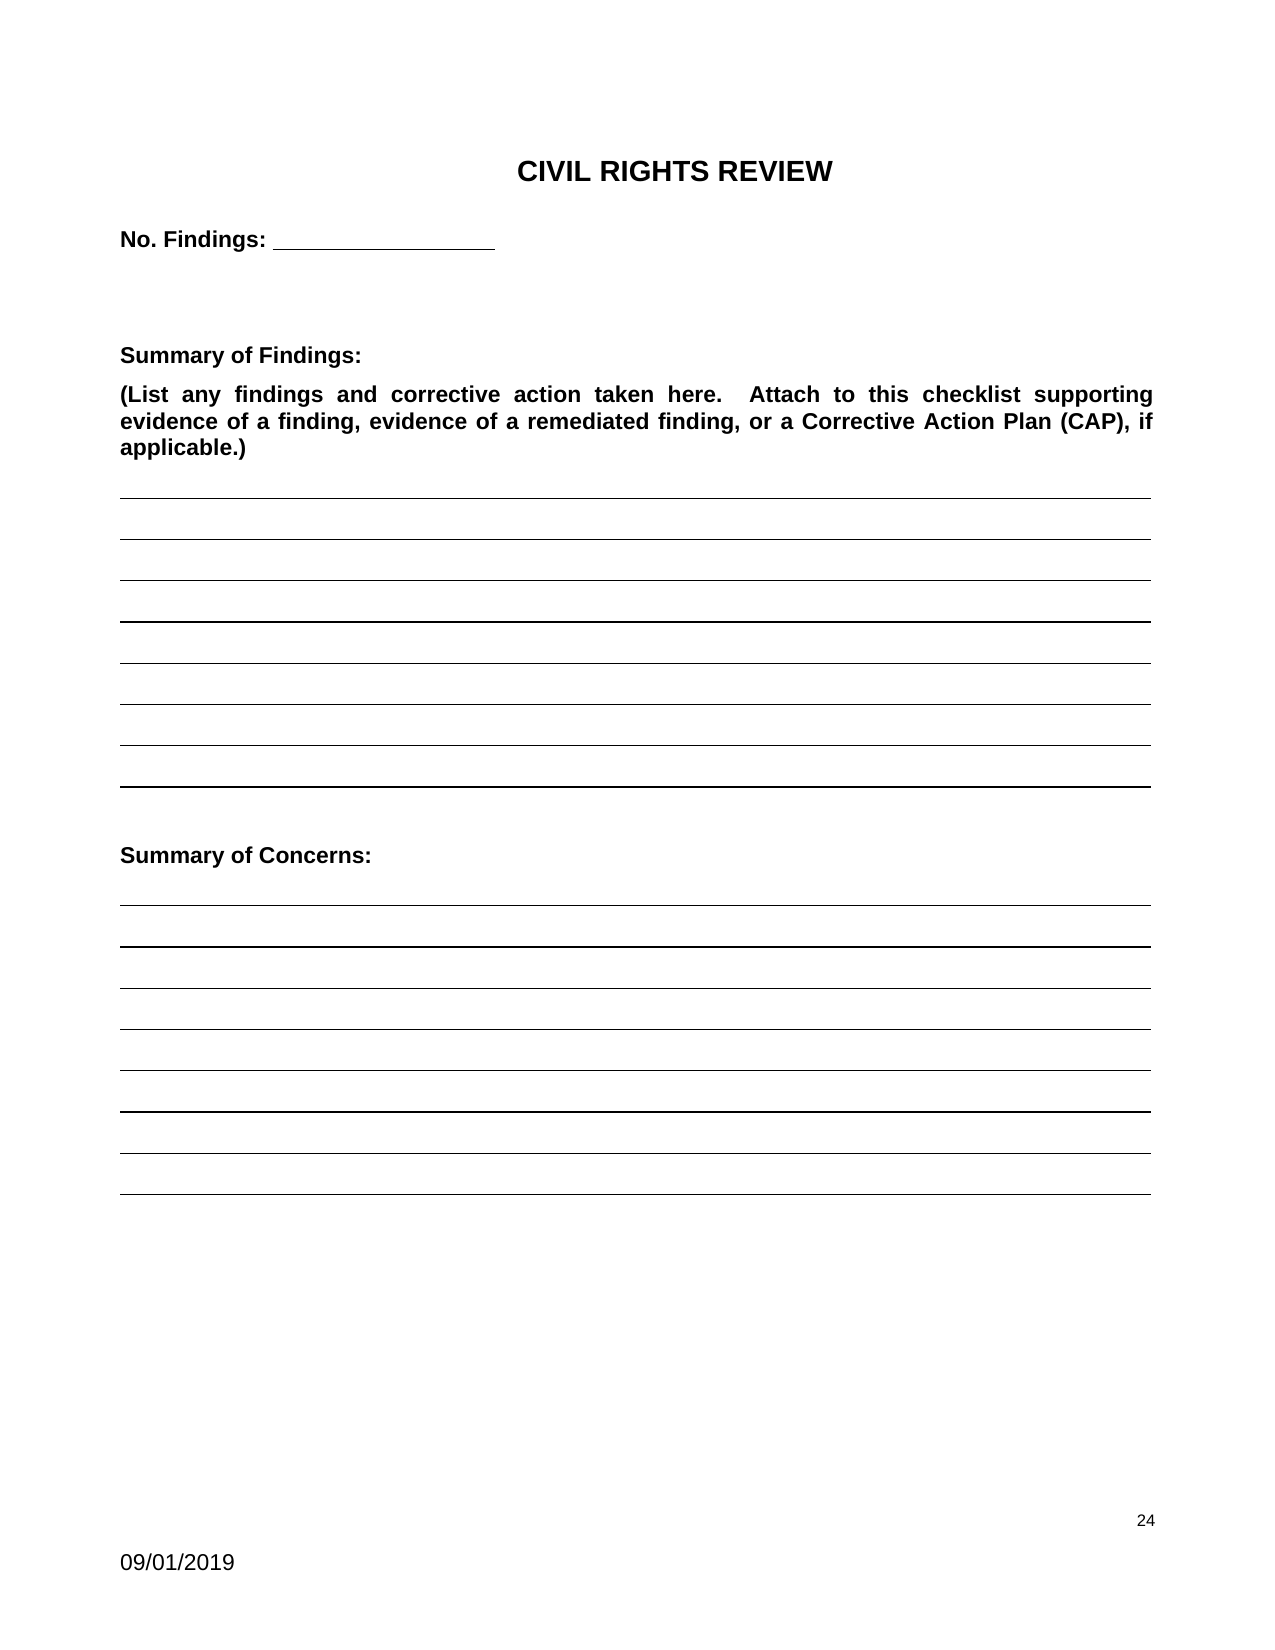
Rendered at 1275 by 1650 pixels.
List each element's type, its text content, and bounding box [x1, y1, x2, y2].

text (List any findings and corrective action taken here. Attach to this checklist supporting evidence of a finding, evidence of a remediated finding, or a Corrective Action Plan (CAP), if applicable.) [120, 381, 1155, 460]
text Summary of Findings: [120, 342, 1155, 369]
text No. Findings: [120, 226, 1155, 252]
text CIVIL RIGHTS REVIEW [120, 153, 1229, 187]
text Summary of Concerns: [120, 842, 1155, 868]
